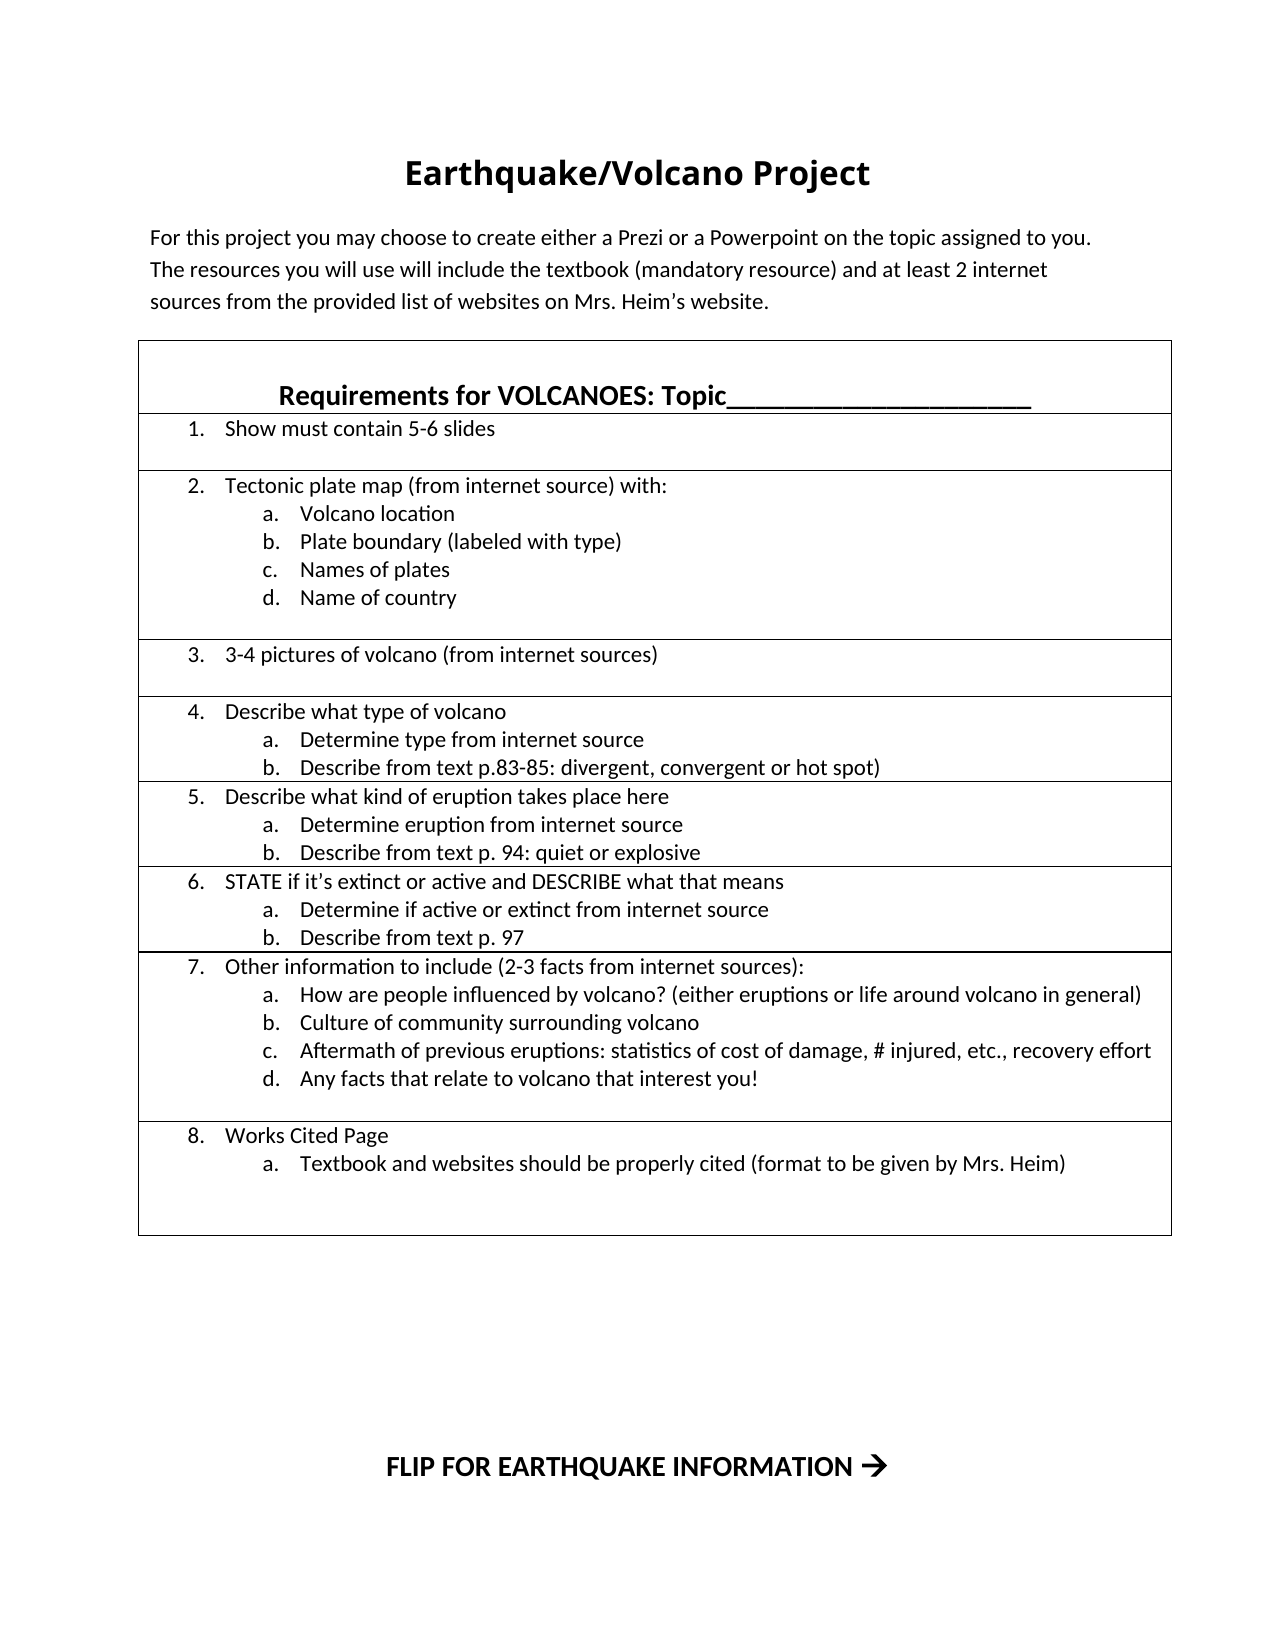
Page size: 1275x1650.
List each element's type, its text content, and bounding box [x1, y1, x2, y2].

table_cell STATE if it’s extinct or active and DESCRIBE what that means Determine if active or extinct from internet source Describe from text p. 97 [139, 867, 1171, 951]
table_cell Show must contain 5-6 slides [139, 414, 1171, 470]
table_cell Tectonic plate map (from internet source) with: Volcano location Plate boundary (labeled with type) Names of plates Name of country [139, 471, 1171, 639]
text Earthquake/Volcano Project [150, 150, 1125, 195]
text For this project you may choose to create either a Prezi or a Powerpoint on the topic assigned to you. The resources you will use will include the textbook (mandatory resource) and at least 2 internet sources from the provided list of websites on Mrs. Heim’s website. [150, 223, 1125, 315]
table_cell Other information to include (2-3 facts from internet sources): How are people influenced by volcano? (either eruptions or life around volcano in general) Culture of community surrounding volcano Aftermath of previous eruptions: statistics of cost of damage, # injured, etc., recovery effort Any facts that relate to volcano that interest you! [139, 953, 1171, 1121]
text FLIP FOR EARTHQUAKE INFORMATION [150, 1448, 1125, 1483]
table_cell Describe what type of volcano Determine type from internet source Describe from text p.83-85: divergent, convergent or hot spot) [139, 697, 1171, 781]
table_cell Works Cited Page Textbook and websites should be properly cited (format to be given by Mrs. Heim) [139, 1122, 1171, 1234]
table_cell 3-4 pictures of volcano (from internet sources) [139, 640, 1171, 696]
table_header Requirements for VOLCANOES: Topic_____________________ [139, 341, 1171, 413]
table_cell Describe what kind of eruption takes place here Determine eruption from internet source Describe from text p. 94: quiet or explosive [139, 782, 1171, 866]
